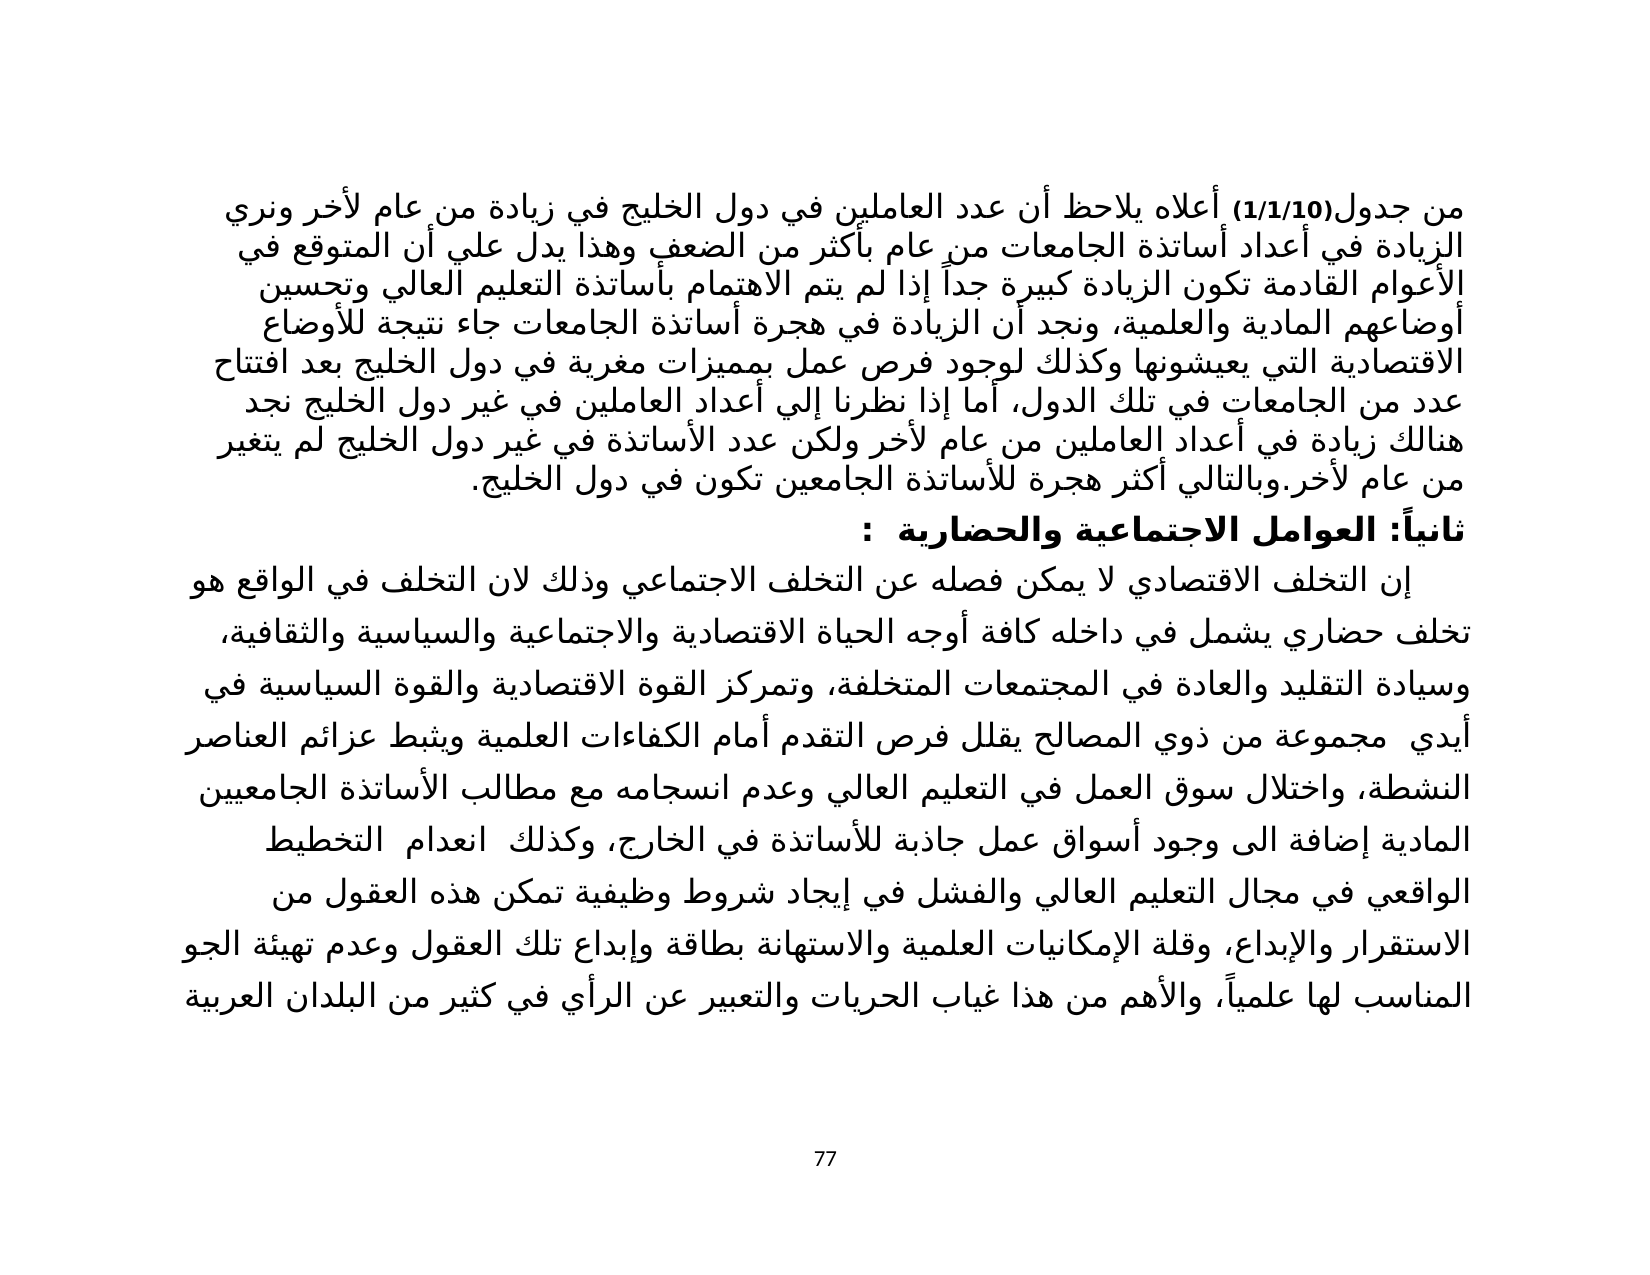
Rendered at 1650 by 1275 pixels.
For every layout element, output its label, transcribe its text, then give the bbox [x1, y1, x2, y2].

text من جدول(1/1/10) أعلاه يلاحظ أن عدد العاملين في دول الخليج في زيادة من عام لأخر ونري الزيادة في أعداد أساتذة الجامعات من عام بأكثر من الضعف وهذا يدل علي أن المتوقع في الأعوام القادمة تكون الزيادة كبيرة جداً إذا لم يتم الاهتمام بأساتذة التعليم العالي وتحسين أوضاعهم المادية والعلمية، ونجد أن الزيادة في هجرة أساتذة الجامعات جاء نتيجة للأوضاع الاقتصادية التي يعيشونها وكذلك لوجود فرص عمل بمميزات مغرية في دول الخليج بعد افتتاح عدد من الجامعات في تلك الدول، أما إذا نظرنا إلي أعداد العاملين في غير دول الخليج نجد هنالك زيادة في أعداد العاملين من عام لأخر ولكن عدد الأساتذة في غير دول الخليج لم يتغير من عام لأخر.وبالتالي أكثر هجرة للأساتذة الجامعين تكون في دول الخليج. [177, 187, 1466, 498]
text ثانياً: العوامل الاجتماعية والحضارية : [177, 511, 1466, 549]
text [177, 549, 1473, 1018]
